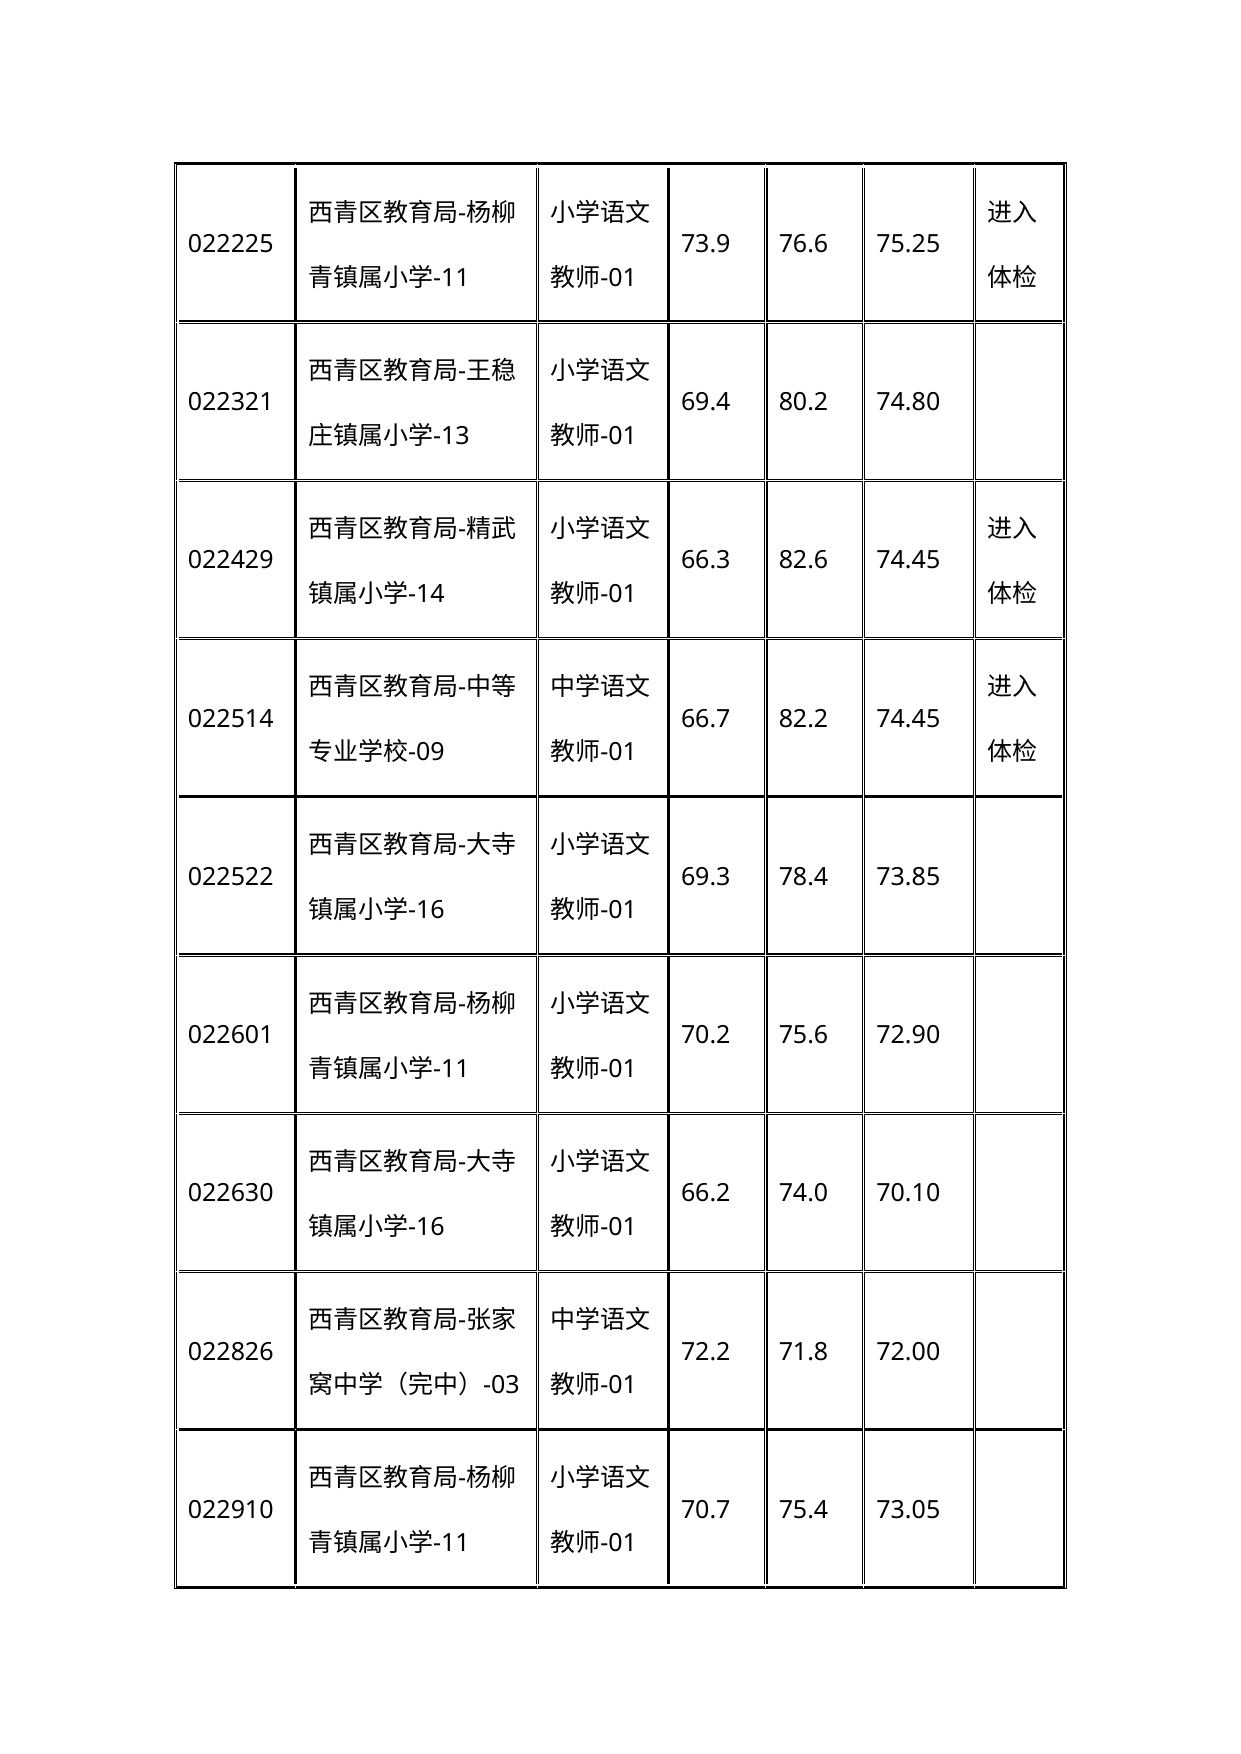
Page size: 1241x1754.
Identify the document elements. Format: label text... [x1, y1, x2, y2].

table_cell 72.2 [670, 1273, 764, 1428]
table_cell 74.80 [865, 324, 973, 478]
table_cell 66.2 [670, 1115, 764, 1269]
table_cell 70.10 [865, 1115, 973, 1269]
table_cell 西青区教育局-张家窝中学（完中）-03 [297, 1273, 536, 1428]
table_cell 022910 [175, 1428, 295, 1586]
table_cell 75.25 [864, 165, 974, 320]
table_cell 小学语文教师-01 [539, 324, 667, 478]
table_cell 71.8 [768, 1273, 862, 1428]
table_cell 76.6 [766, 165, 864, 320]
table_cell 78.4 [768, 798, 862, 953]
table_cell [976, 320, 1064, 478]
table_cell [975, 1428, 1065, 1586]
table_cell 82.6 [768, 482, 862, 637]
table_cell 022826 [177, 1270, 294, 1428]
table_cell 73.9 [668, 164, 766, 320]
table_cell 70.2 [670, 957, 764, 1111]
table_cell 小学语文教师-01 [539, 798, 667, 953]
table_cell 74.0 [768, 1115, 862, 1269]
table_cell 小学语文教师-01 [538, 1431, 668, 1586]
table_cell 69.3 [670, 798, 764, 953]
table_cell 75.4 [766, 1431, 864, 1586]
table_cell 73.05 [864, 1431, 974, 1586]
table_cell 西青区教育局-杨柳青镇属小学-11 [295, 1431, 538, 1586]
table_cell 74.45 [865, 640, 973, 795]
table_cell 小学语文教师-01 [539, 1115, 667, 1269]
table_cell 66.7 [670, 640, 764, 795]
table_cell 西青区教育局-中等专业学校-09 [297, 640, 536, 795]
table_cell 70.7 [668, 1428, 766, 1586]
table_cell 72.90 [865, 957, 973, 1111]
table_cell 72.00 [865, 1273, 973, 1428]
table_cell 022522 [177, 795, 294, 953]
table_cell 小学语文教师-01 [539, 957, 667, 1111]
table_cell 80.2 [768, 324, 862, 478]
table_cell 进入体检 [976, 479, 1064, 637]
table_cell 74.45 [865, 482, 973, 637]
table_cell 022601 [177, 953, 294, 1111]
table_cell 进入体检 [975, 637, 1065, 795]
table_cell 西青区教育局-王稳庄镇属小学-13 [297, 324, 536, 478]
table_cell 69.4 [670, 324, 764, 478]
table_cell [976, 1270, 1064, 1428]
table_cell 西青区教育局-大寺镇属小学-16 [297, 1115, 536, 1269]
table_cell 小学语文教师-01 [538, 165, 668, 320]
table_cell 022630 [177, 1111, 294, 1269]
table_cell 中学语文教师-01 [539, 640, 667, 795]
table_cell 西青区教育局-杨柳青镇属小学-11 [295, 165, 538, 320]
table_cell 022321 [177, 320, 294, 478]
table_cell 66.3 [670, 482, 764, 637]
table_cell 82.2 [768, 640, 862, 795]
table_cell [976, 1111, 1064, 1269]
table_cell 73.85 [865, 798, 973, 953]
table_cell [976, 953, 1064, 1111]
table_cell 小学语文教师-01 [539, 482, 667, 637]
table_cell 022225 [177, 165, 295, 320]
table_cell [976, 795, 1063, 953]
table_cell 中学语文教师-01 [539, 1273, 667, 1428]
table_cell 022429 [177, 479, 294, 637]
table_cell 进入体检 [975, 165, 1063, 320]
table_cell 75.6 [768, 957, 862, 1111]
table_cell 西青区教育局-精武镇属小学-14 [297, 482, 536, 637]
table_cell 西青区教育局-杨柳青镇属小学-11 [297, 957, 536, 1111]
table_cell 022514 [175, 637, 295, 795]
table_cell 西青区教育局-大寺镇属小学-16 [297, 798, 536, 953]
